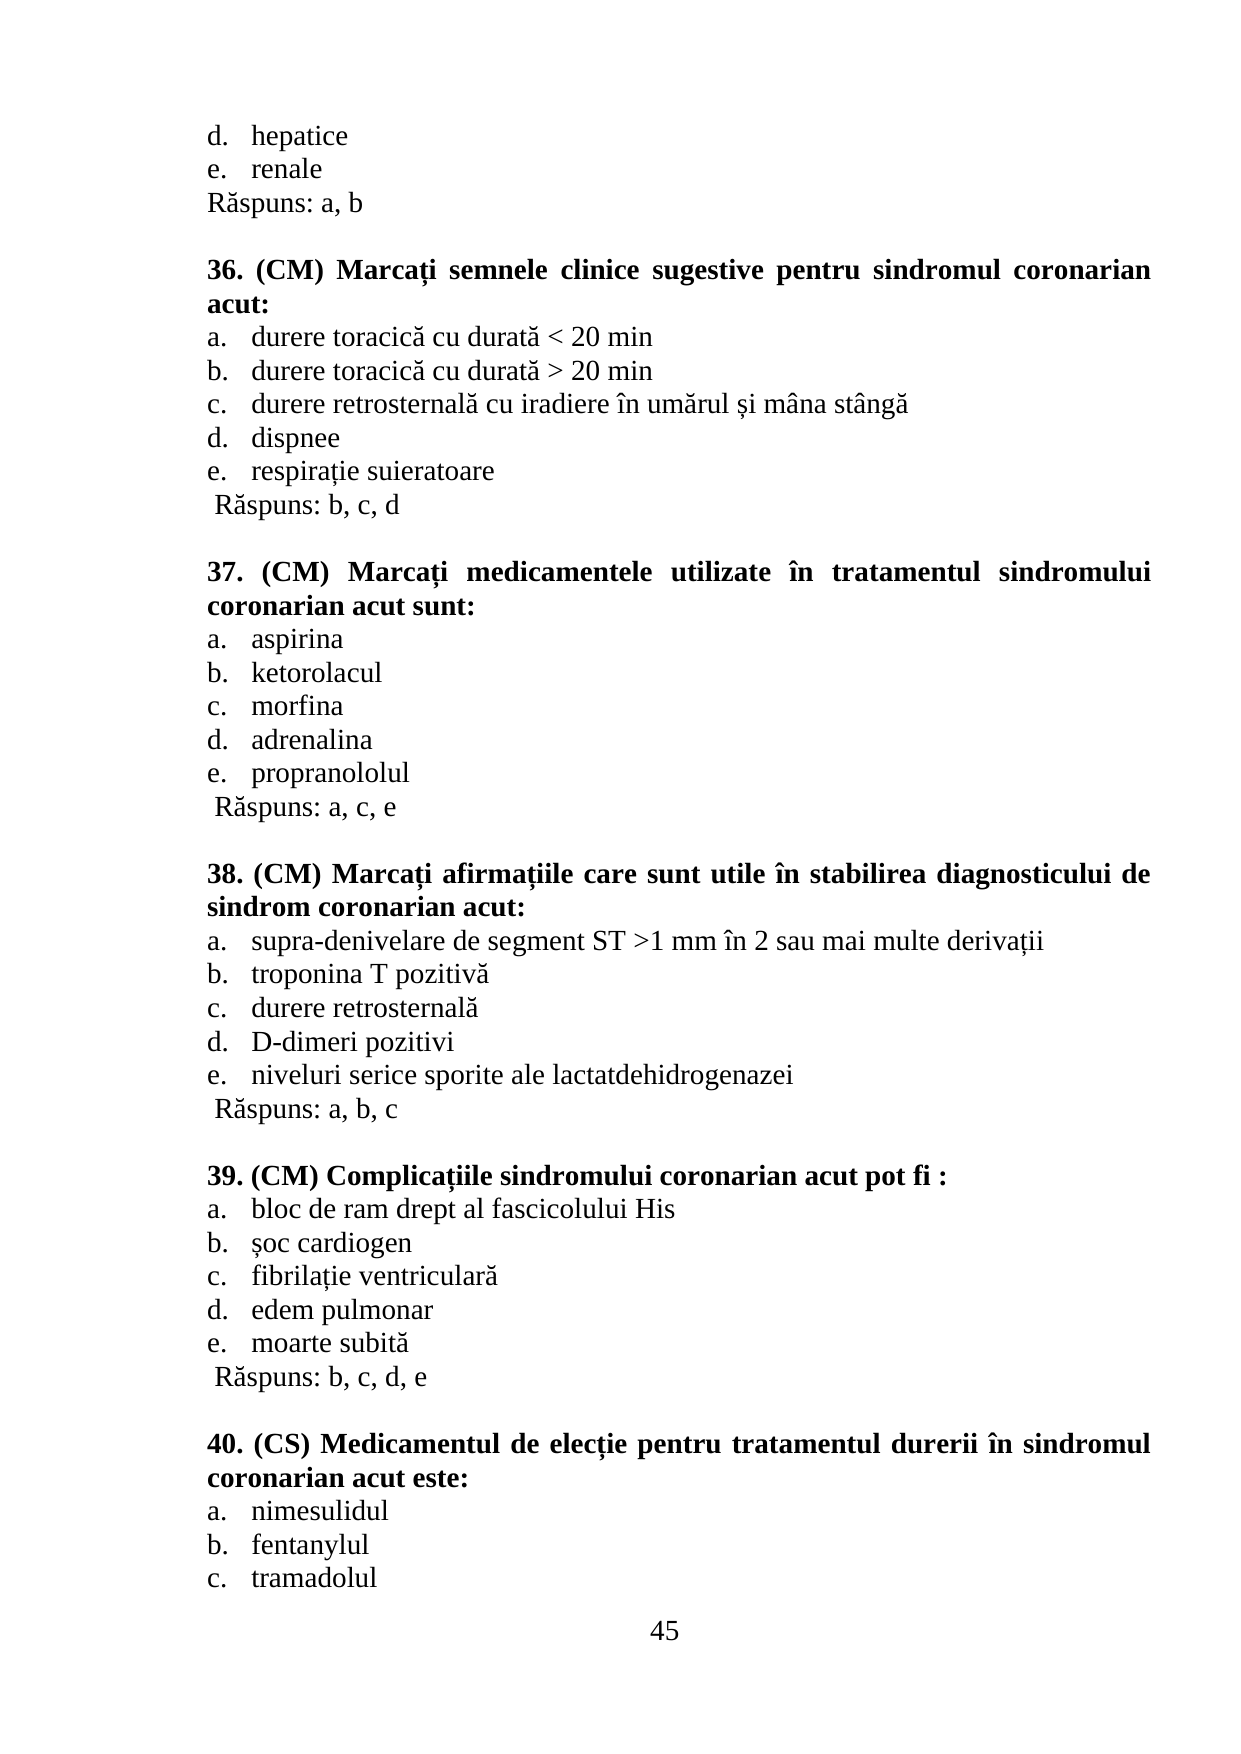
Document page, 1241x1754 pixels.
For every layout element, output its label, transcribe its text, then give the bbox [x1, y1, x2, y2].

text Răspuns: a, c, e [207, 789, 1152, 822]
list adrenalina [207, 722, 1152, 755]
list D-dimeri pozitivi [207, 1024, 1152, 1057]
list morfina [207, 688, 1152, 722]
list troponina T pozitivă [207, 957, 1152, 990]
list dispnee [207, 420, 1152, 453]
text 40. (CS) Medicamentul de elecție pentru tratamentul durerii în sindromul coronarian acut este: [207, 1426, 1152, 1493]
list bloc de ram drept al fascicolului His [207, 1191, 1152, 1225]
list durere toracică cu durată < 20 min [207, 319, 1152, 353]
text 36. (CM) Marcați semnele clinice sugestive pentru sindromul coronarian acut: [207, 252, 1152, 319]
text 39. (CM) Complicațiile sindromului coronarian acut pot fi : [207, 1158, 1152, 1191]
list propranololul [207, 755, 1152, 789]
list durere toracică cu durată > 20 min [207, 353, 1152, 386]
list tramadolul [207, 1560, 1152, 1594]
list renale [207, 152, 1152, 185]
text Răspuns: a, b [207, 185, 1152, 219]
list respirație suieratoare [207, 453, 1152, 487]
list durere retrosternală [207, 990, 1152, 1024]
list nimesulidul [207, 1493, 1152, 1527]
list supra-denivelare de segment ST >1 mm în 2 sau mai multe derivații [207, 923, 1152, 957]
list hepatice [207, 118, 1152, 152]
list niveluri serice sporite ale lactatdehidrogenazei [207, 1057, 1152, 1091]
list durere retrosternală cu iradiere în umărul și mâna stângă [207, 386, 1152, 420]
text 37. (CM) Marcați medicamentele utilizate în tratamentul sindromului coronarian acut sunt: [207, 554, 1152, 621]
list șoc cardiogen [207, 1225, 1152, 1258]
list fibrilație ventriculară [207, 1258, 1152, 1292]
text Răspuns: a, b, c [207, 1091, 1152, 1124]
text 38. (CM) Marcați afirmațiile care sunt utile în stabilirea diagnosticului de sindrom coronarian acut: [207, 856, 1152, 923]
list edem pulmonar [207, 1292, 1152, 1326]
list ketorolacul [207, 655, 1152, 688]
text Răspuns: b, c, d [207, 487, 1152, 521]
text Răspuns: b, c, d, e [207, 1359, 1152, 1393]
list aspirina [207, 621, 1152, 655]
list moarte subită [207, 1326, 1152, 1359]
list fentanylul [207, 1527, 1152, 1560]
